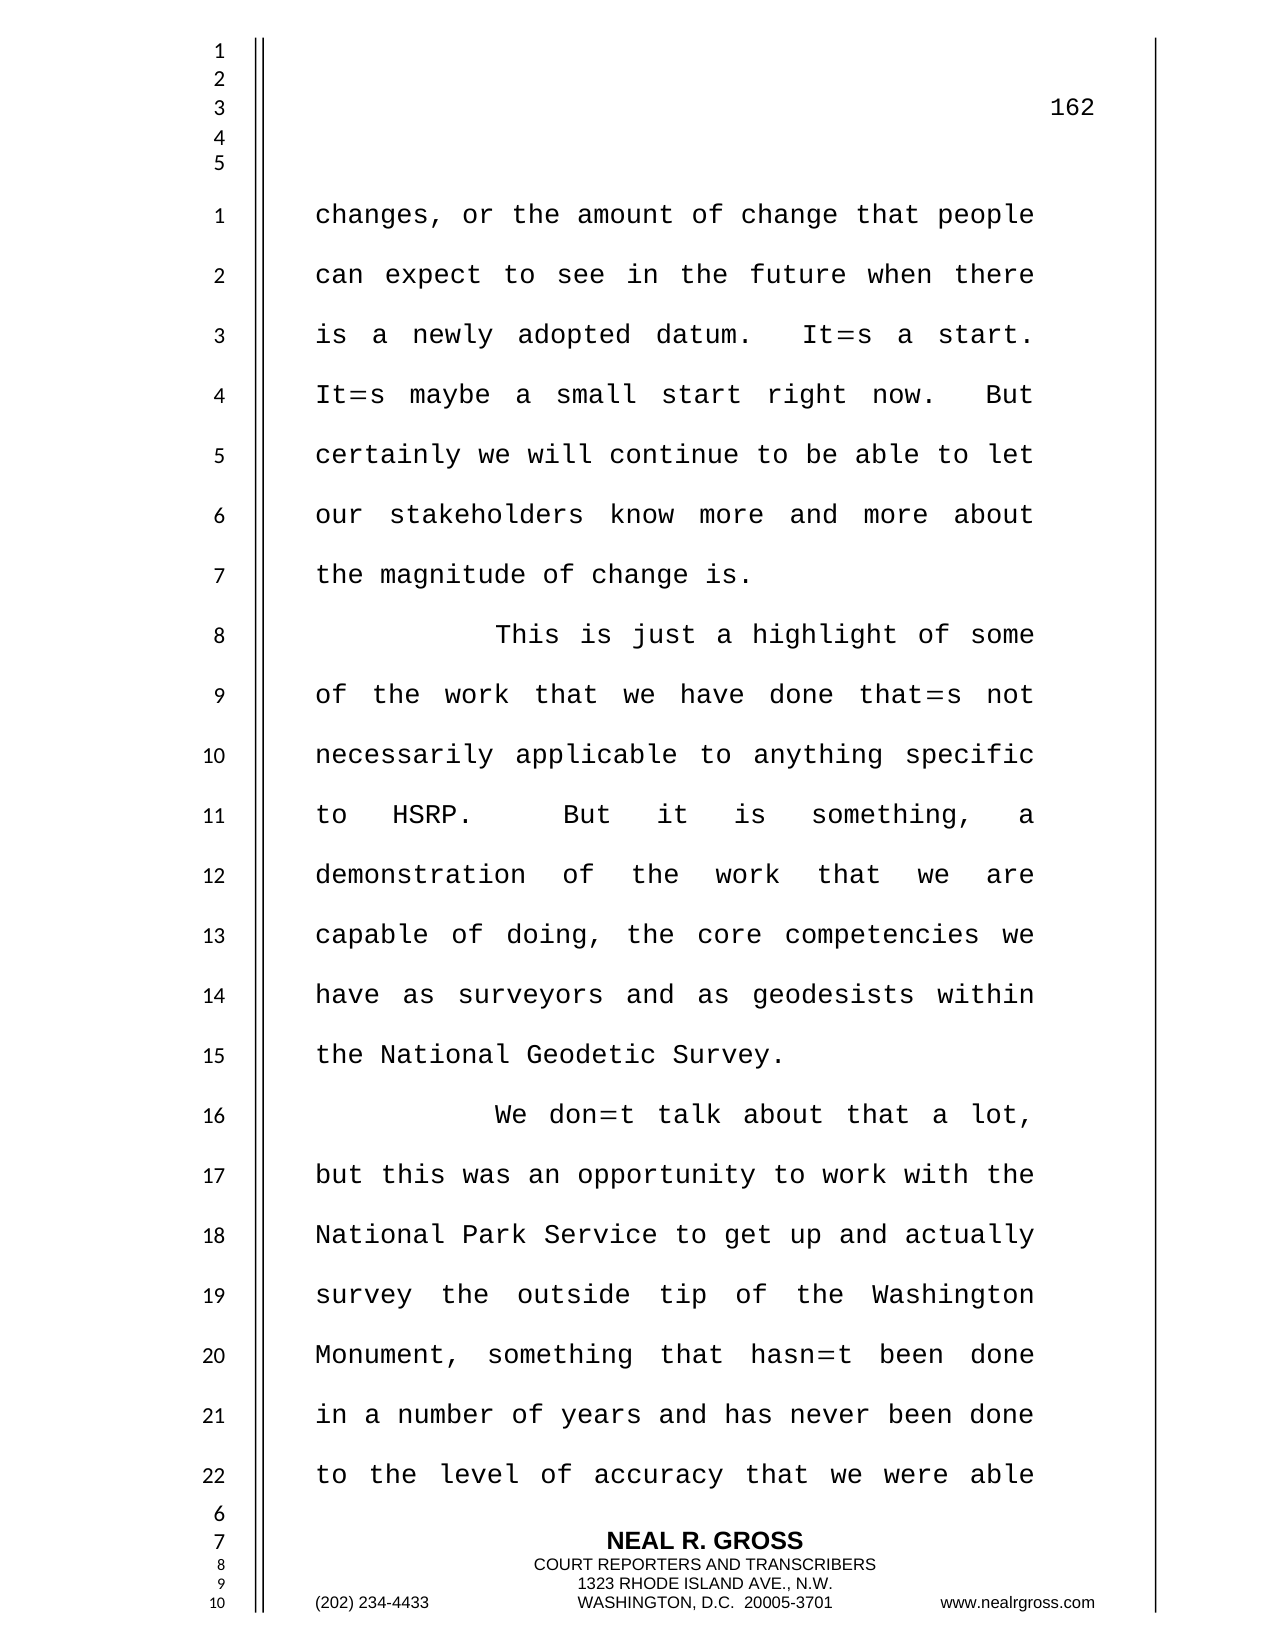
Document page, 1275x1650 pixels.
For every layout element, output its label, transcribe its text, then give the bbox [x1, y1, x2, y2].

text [315, 1076, 1035, 1496]
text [315, 176, 1035, 596]
text This is just a highlight of some of the work that we have done thats not necessarily applicable to anything specific to HSRP. But it is something, a demonstration of the work that we are capable of doing, the core competencies we have as surveyors and as geodesists within the National Geodetic Survey. [315, 596, 1035, 1076]
